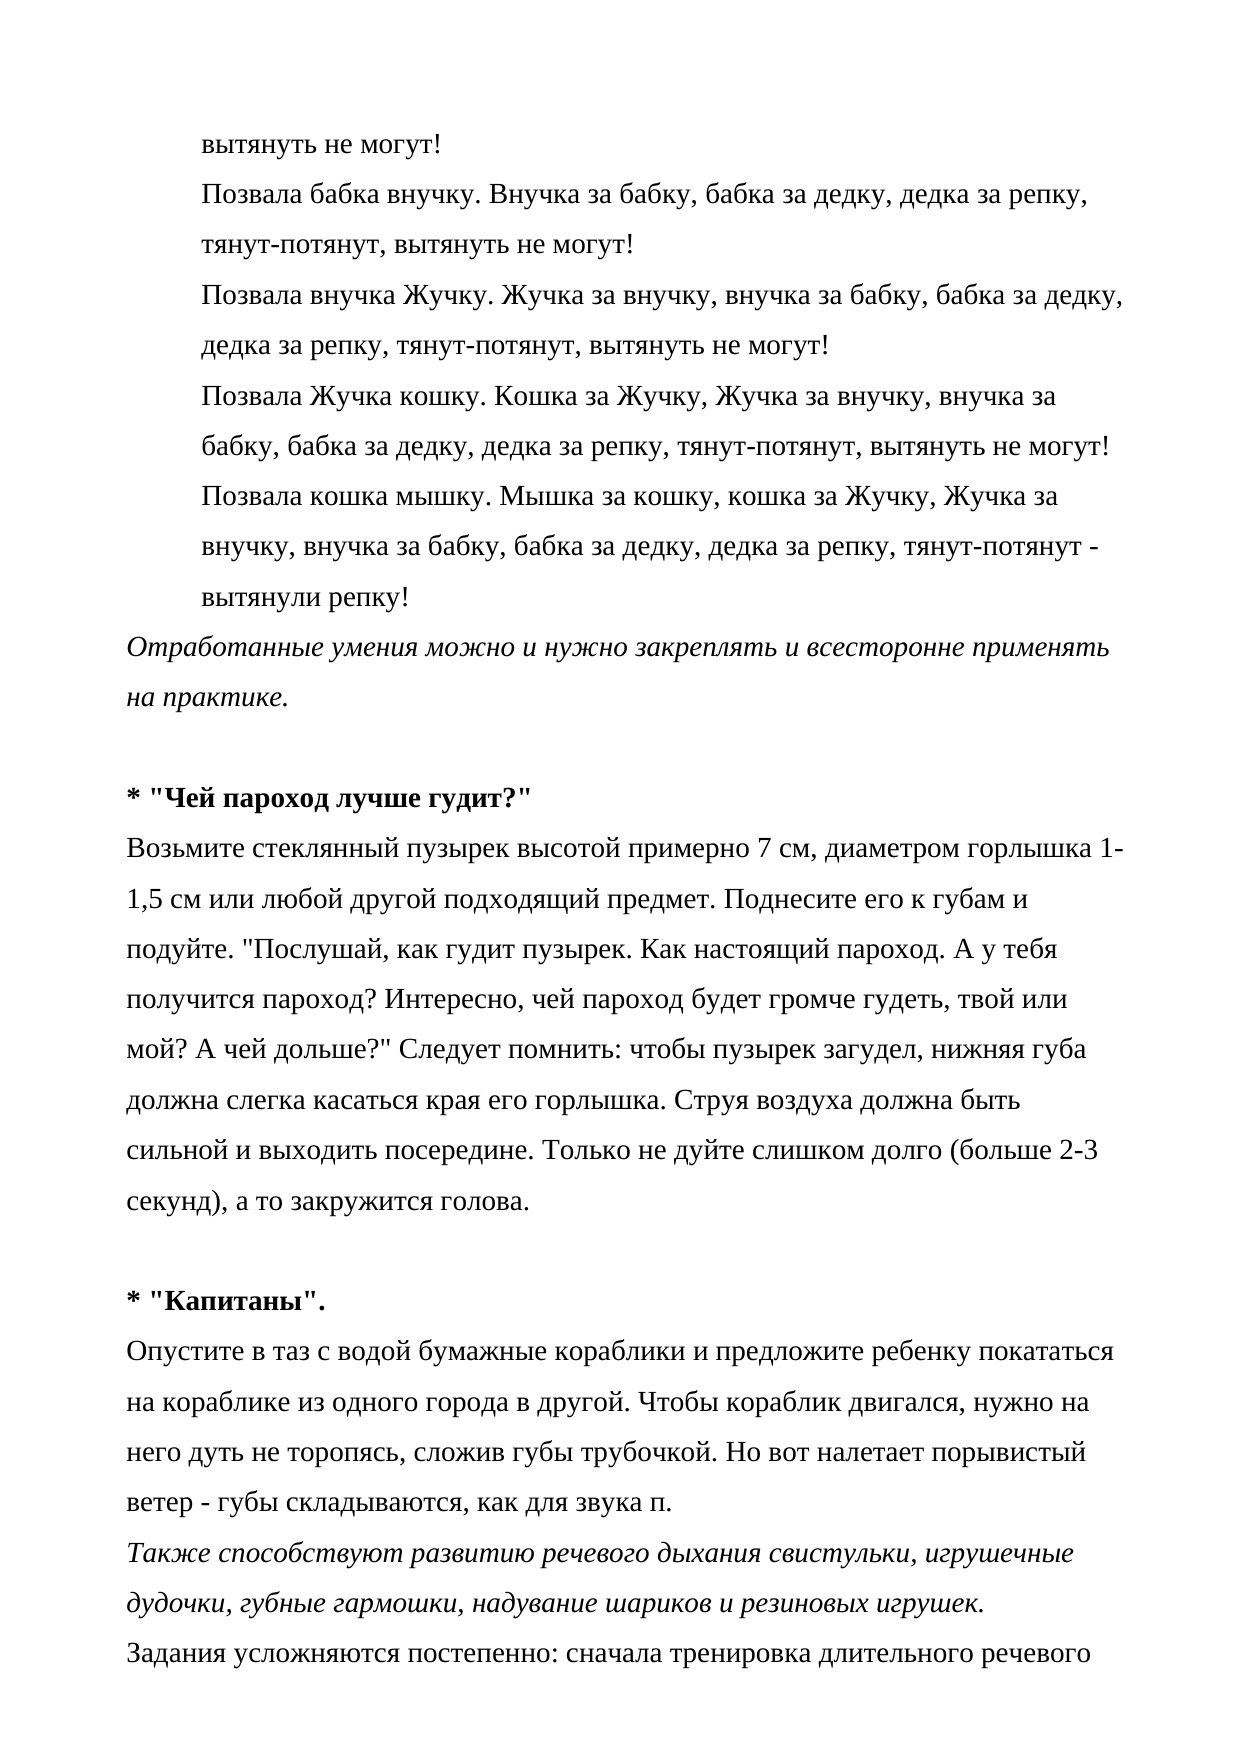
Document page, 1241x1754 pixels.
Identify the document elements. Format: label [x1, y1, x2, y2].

text [201, 126, 1128, 612]
text [126, 629, 1128, 1669]
